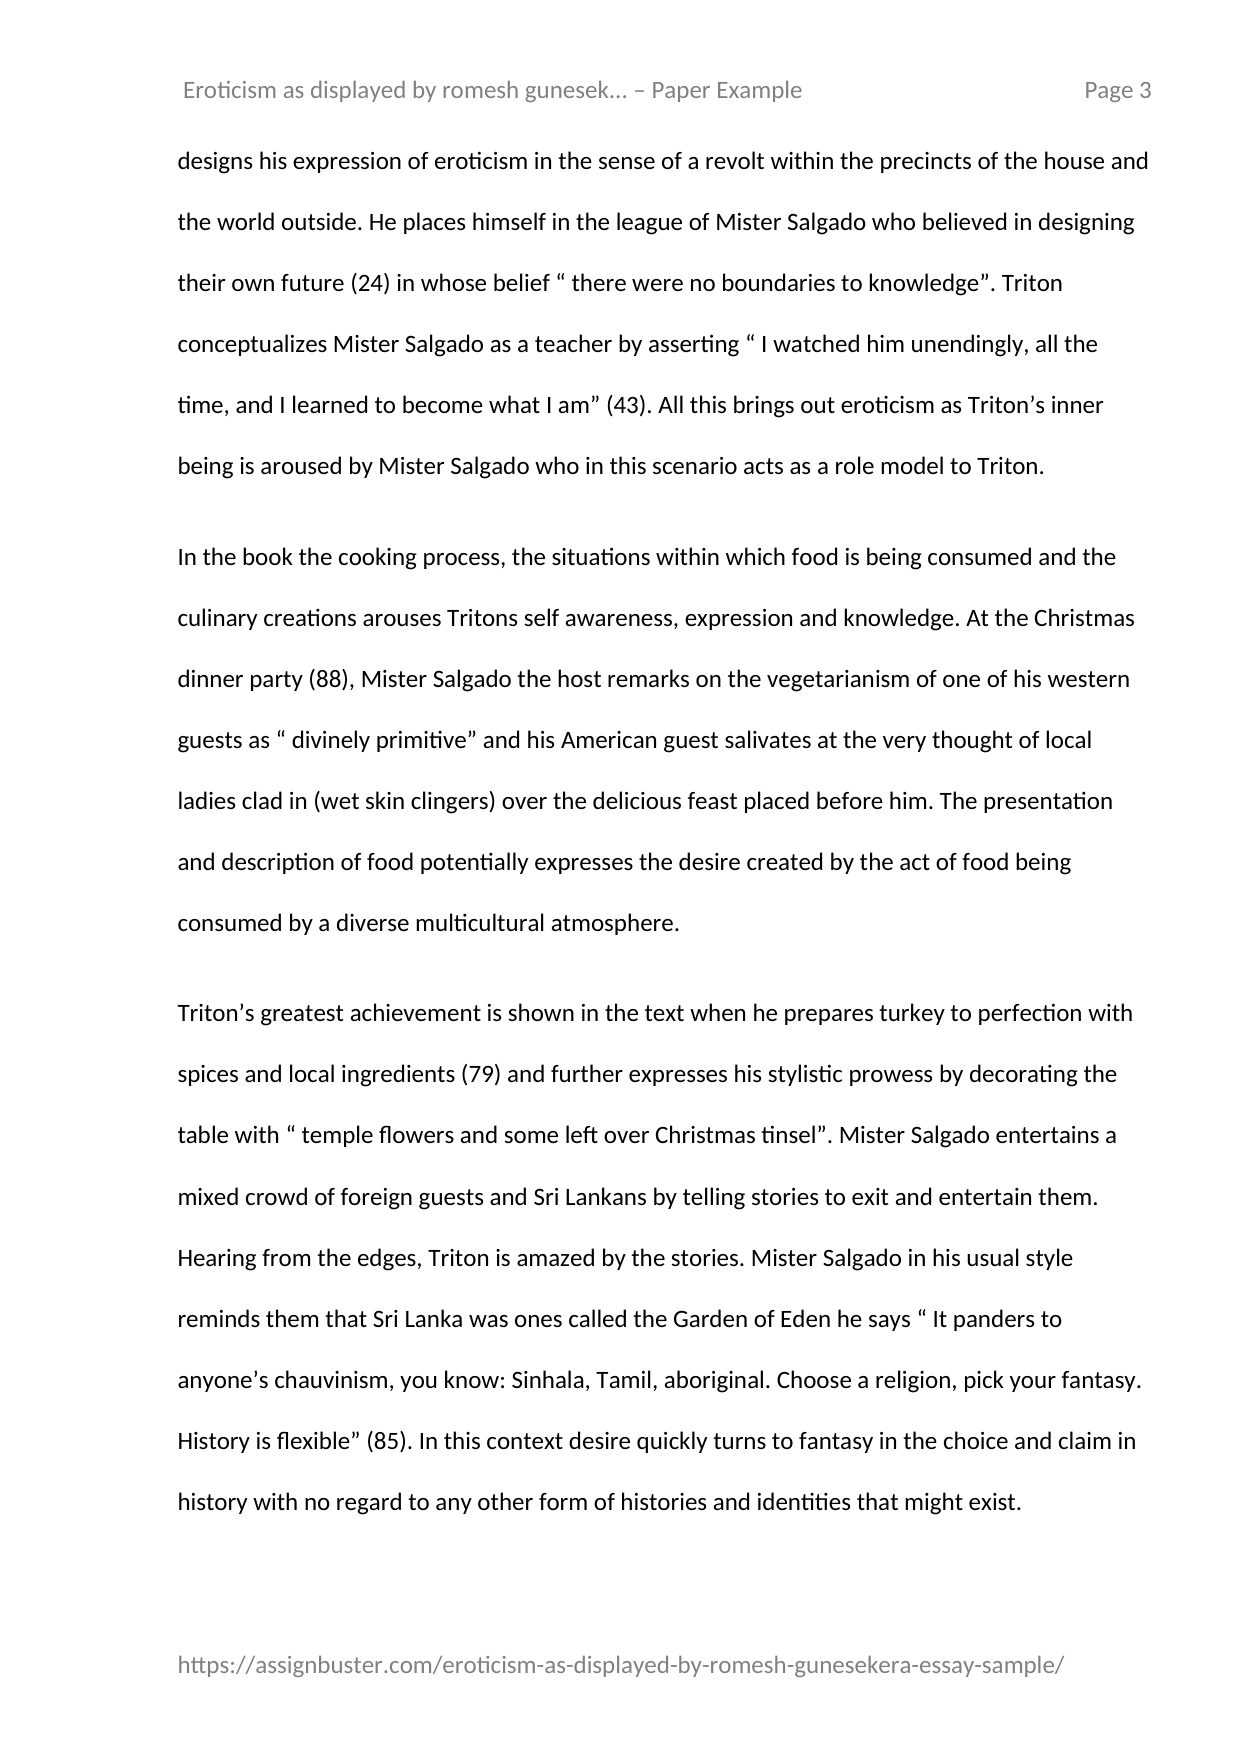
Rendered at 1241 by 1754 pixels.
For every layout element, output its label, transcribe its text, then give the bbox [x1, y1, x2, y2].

text Triton’s greatest achievement is shown in the text when he prepares turkey to perfection with spices and local ingredients (79) and further expresses his stylistic prowess by decorating the table with “ temple flowers and some left over Christmas tinsel”. Mister Salgado entertains a mixed crowd of foreign guests and Sri Lankans by telling stories to exit and entertain them. Hearing from the edges, Triton is amazed by the stories. Mister Salgado in his usual style reminds them that Sri Lanka was ones called the Garden of Eden he says “ It panders to anyone’s chauvinism, you know: Sinhala, Tamil, aboriginal. Choose a religion, pick your fantasy. History is flexible” (85). In this context desire quickly turns to fantasy in the choice and claim in history with no regard to any other form of histories and identities that might exist. [177, 997, 1152, 1516]
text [177, 145, 1152, 481]
text In the book the cooking process, the situations within which food is being consumed and the culinary creations arouses Tritons self awareness, expression and knowledge. At the Christmas dinner party (88), Mister Salgado the host remarks on the vegetarianism of one of his western guests as “ divinely primitive” and his American guest salivates at the very thought of local ladies clad in (wet skin clingers) over the delicious feast placed before him. The presentation and description of food potentially expresses the desire created by the act of food being consumed by a diverse multicultural atmosphere. [177, 541, 1152, 937]
